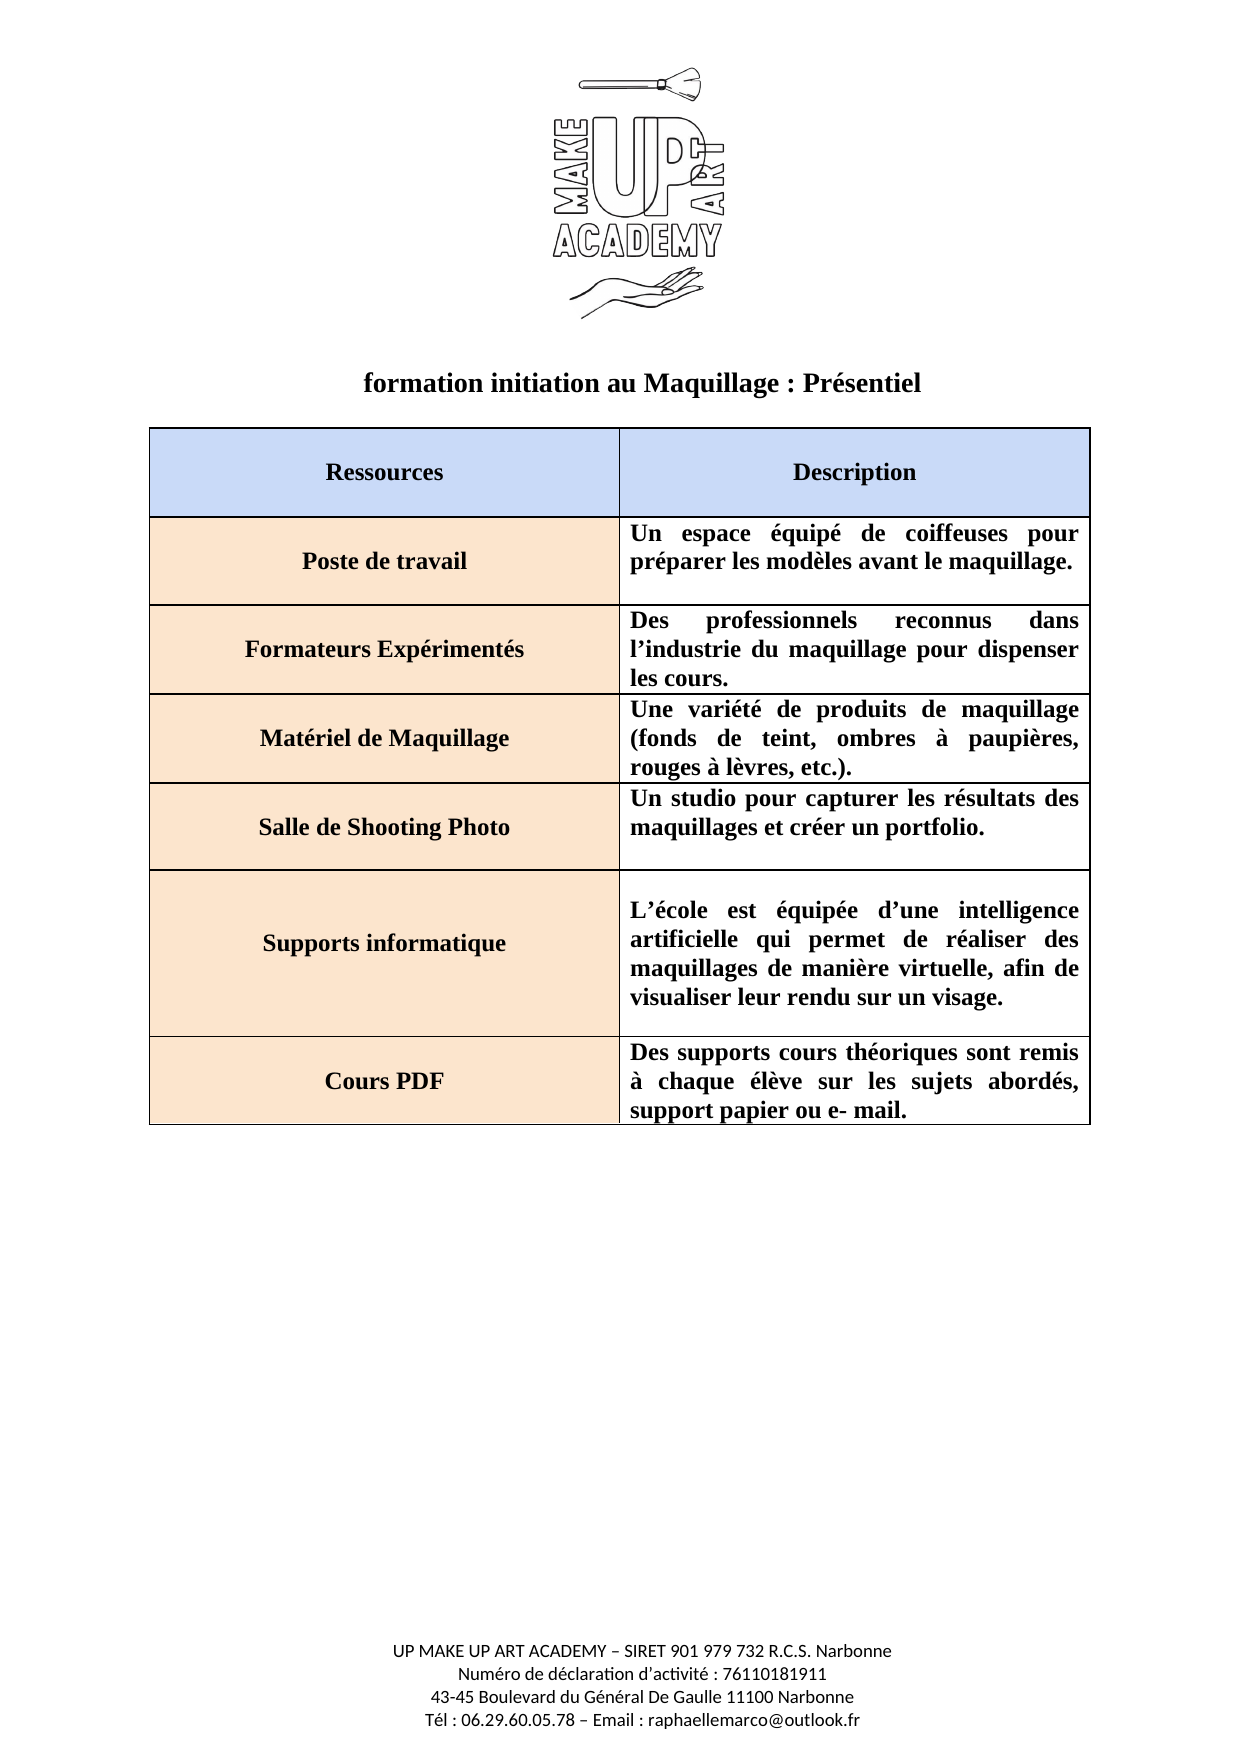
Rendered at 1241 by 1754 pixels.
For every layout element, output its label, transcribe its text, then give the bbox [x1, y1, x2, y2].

table_cell L’école est équipée d’une intelligence artificielle qui permet de réaliser des maquillages de manière virtuelle, afin de visualiser leur rendu sur un visage. [620, 871, 1089, 1036]
table_cell Salle de Shooting Photo [150, 784, 619, 869]
table_cell Des supports cours théoriques sont remis à chaque élève sur les sujets abordés, support papier ou e- mail. [620, 1037, 1089, 1123]
table_cell Formateurs Expérimentés [150, 606, 619, 693]
table_cell Une variété de produits de maquillage (fonds de teint, ombres à paupières, rouges à lèvres, etc.). [620, 695, 1089, 782]
text formation initiation au Maquillage : Présentiel [148, 367, 1136, 399]
table_header Description [620, 429, 1089, 516]
table_cell Supports informatique [150, 871, 619, 1036]
picture [495, 51, 782, 331]
table_header Ressources [150, 429, 619, 516]
table_cell Matériel de Maquillage [150, 695, 619, 782]
table_cell Un espace équipé de coiffeuses pour préparer les modèles avant le maquillage. [620, 518, 1089, 604]
table_cell Des professionnels reconnus dans l’industrie du maquillage pour dispenser les cours. [620, 606, 1089, 693]
table_cell Cours PDF [150, 1037, 619, 1123]
table_cell Poste de travail [150, 518, 619, 604]
table_cell Un studio pour capturer les résultats des maquillages et créer un portfolio. [620, 784, 1089, 869]
